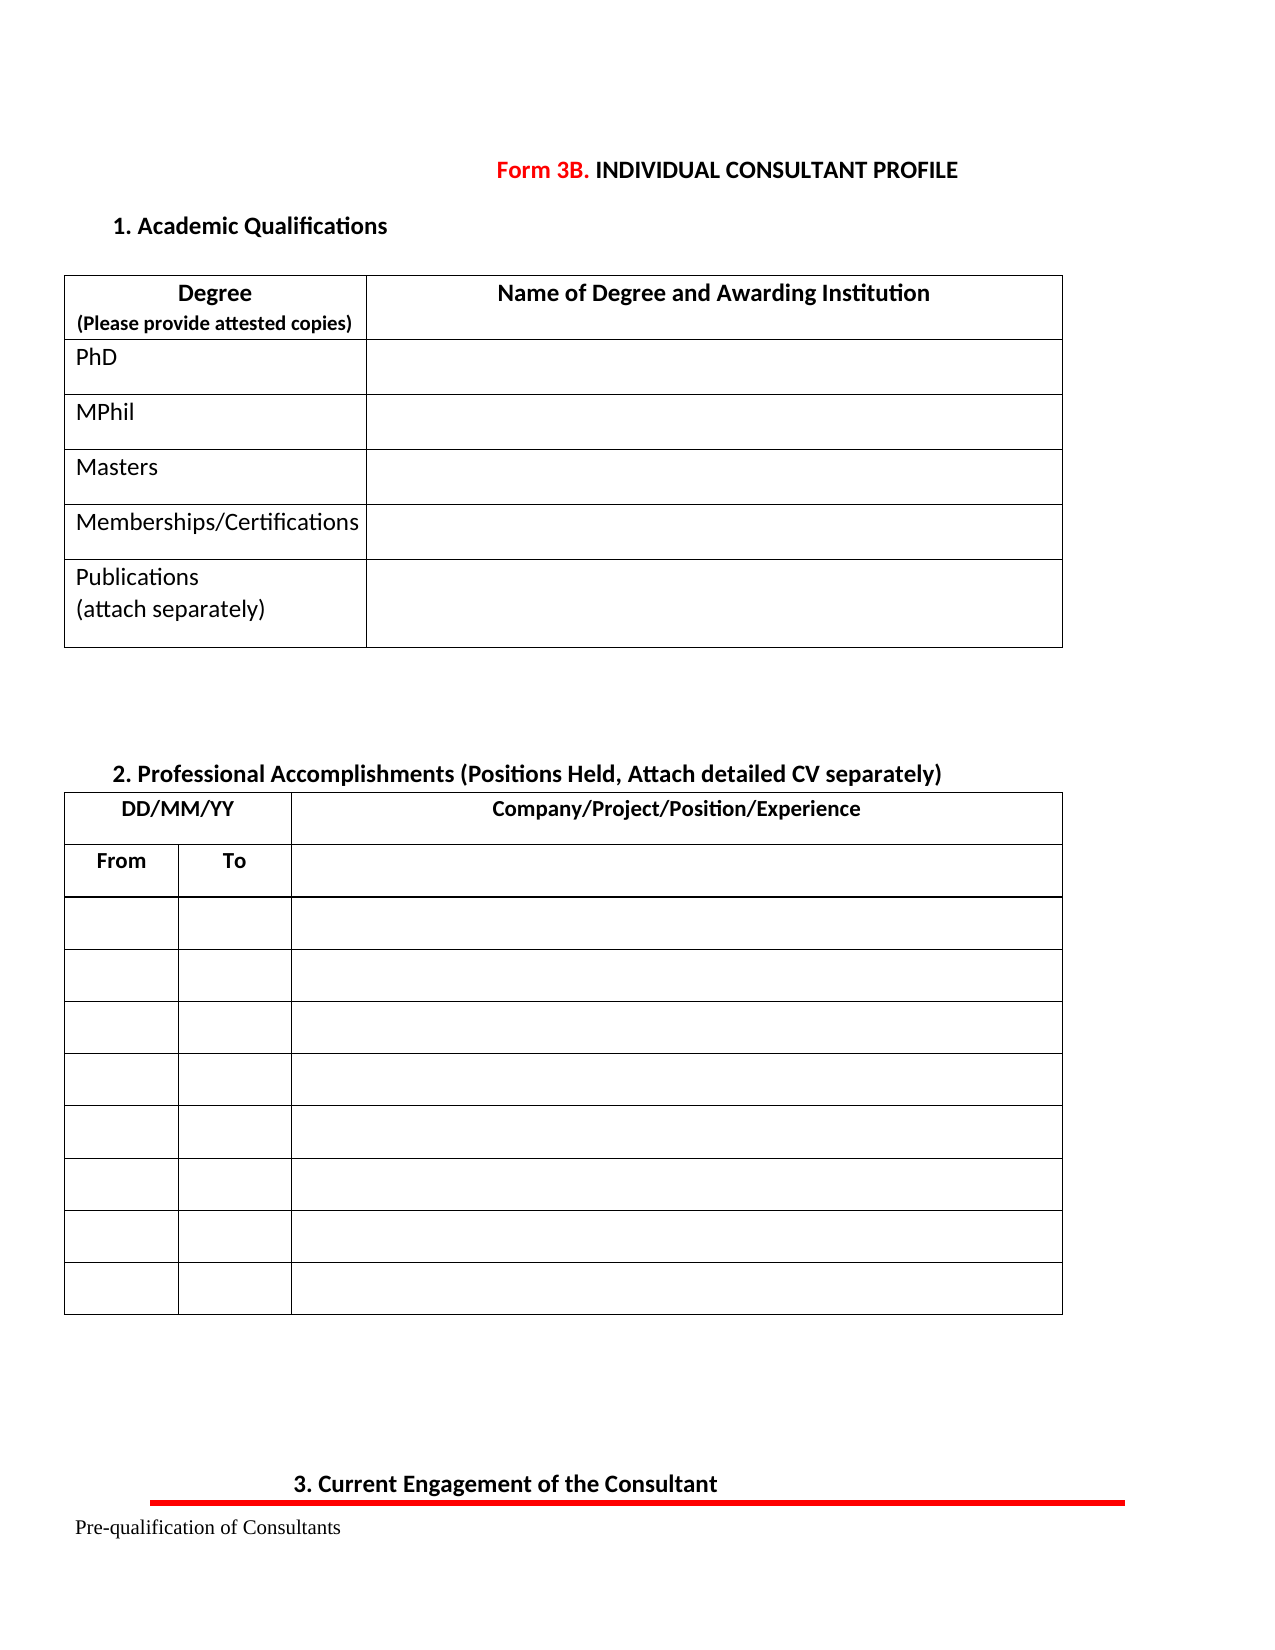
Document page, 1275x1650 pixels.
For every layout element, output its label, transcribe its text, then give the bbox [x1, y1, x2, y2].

table_cell [367, 505, 1062, 559]
table_header Company/Project/Position/Experience [292, 793, 1062, 844]
table_cell [367, 395, 1062, 449]
table_cell [367, 340, 1062, 394]
table_header Name of Degree and Awarding Institution [367, 276, 1062, 339]
table_cell [292, 845, 1062, 896]
table_cell [179, 1211, 291, 1262]
table_cell [65, 1002, 178, 1053]
table_cell [65, 1106, 178, 1158]
table_header DD/MM/YY [65, 793, 291, 844]
table_cell [292, 1054, 1062, 1105]
text Form 3B. INDIVIDUAL CONSULTANT PROFILE [75, 154, 958, 184]
subtitle 1. Academic Qualifications [112, 210, 1199, 240]
table_cell Publications (attach separately) [65, 560, 366, 647]
table_cell [179, 950, 291, 1001]
table_header Degree (Please provide attested copies) [65, 276, 366, 339]
table_cell MPhil [65, 395, 366, 449]
table_cell From [65, 845, 178, 896]
table_cell [292, 1106, 1062, 1158]
table_cell [292, 1159, 1062, 1210]
table_cell [367, 560, 1062, 647]
table_cell PhD [65, 340, 366, 394]
table_cell [65, 898, 178, 949]
table_cell To [179, 845, 291, 896]
subtitle 2. Professional Accomplishments (Positions Held, Attach detailed CV separately) [112, 758, 1199, 788]
table_cell [292, 1263, 1062, 1314]
table_cell [179, 898, 291, 949]
table_cell [292, 1002, 1062, 1053]
table_cell [179, 1054, 291, 1105]
table_cell [65, 1159, 178, 1210]
table_cell [65, 1263, 178, 1314]
table_cell [65, 1054, 178, 1105]
text 3. Current Engagement of the Consultant [75, 1468, 718, 1499]
table_cell [179, 1106, 291, 1158]
table_cell Memberships/Certifications [65, 505, 366, 559]
table_cell [65, 1211, 178, 1262]
table_cell [292, 898, 1062, 949]
table_cell [179, 1002, 291, 1053]
table_cell [65, 950, 178, 1001]
table_cell Masters [65, 450, 366, 504]
table_cell [292, 1211, 1062, 1262]
table_cell [179, 1159, 291, 1210]
table_cell [367, 450, 1062, 504]
table_cell [179, 1263, 291, 1314]
table_cell [292, 950, 1062, 1001]
